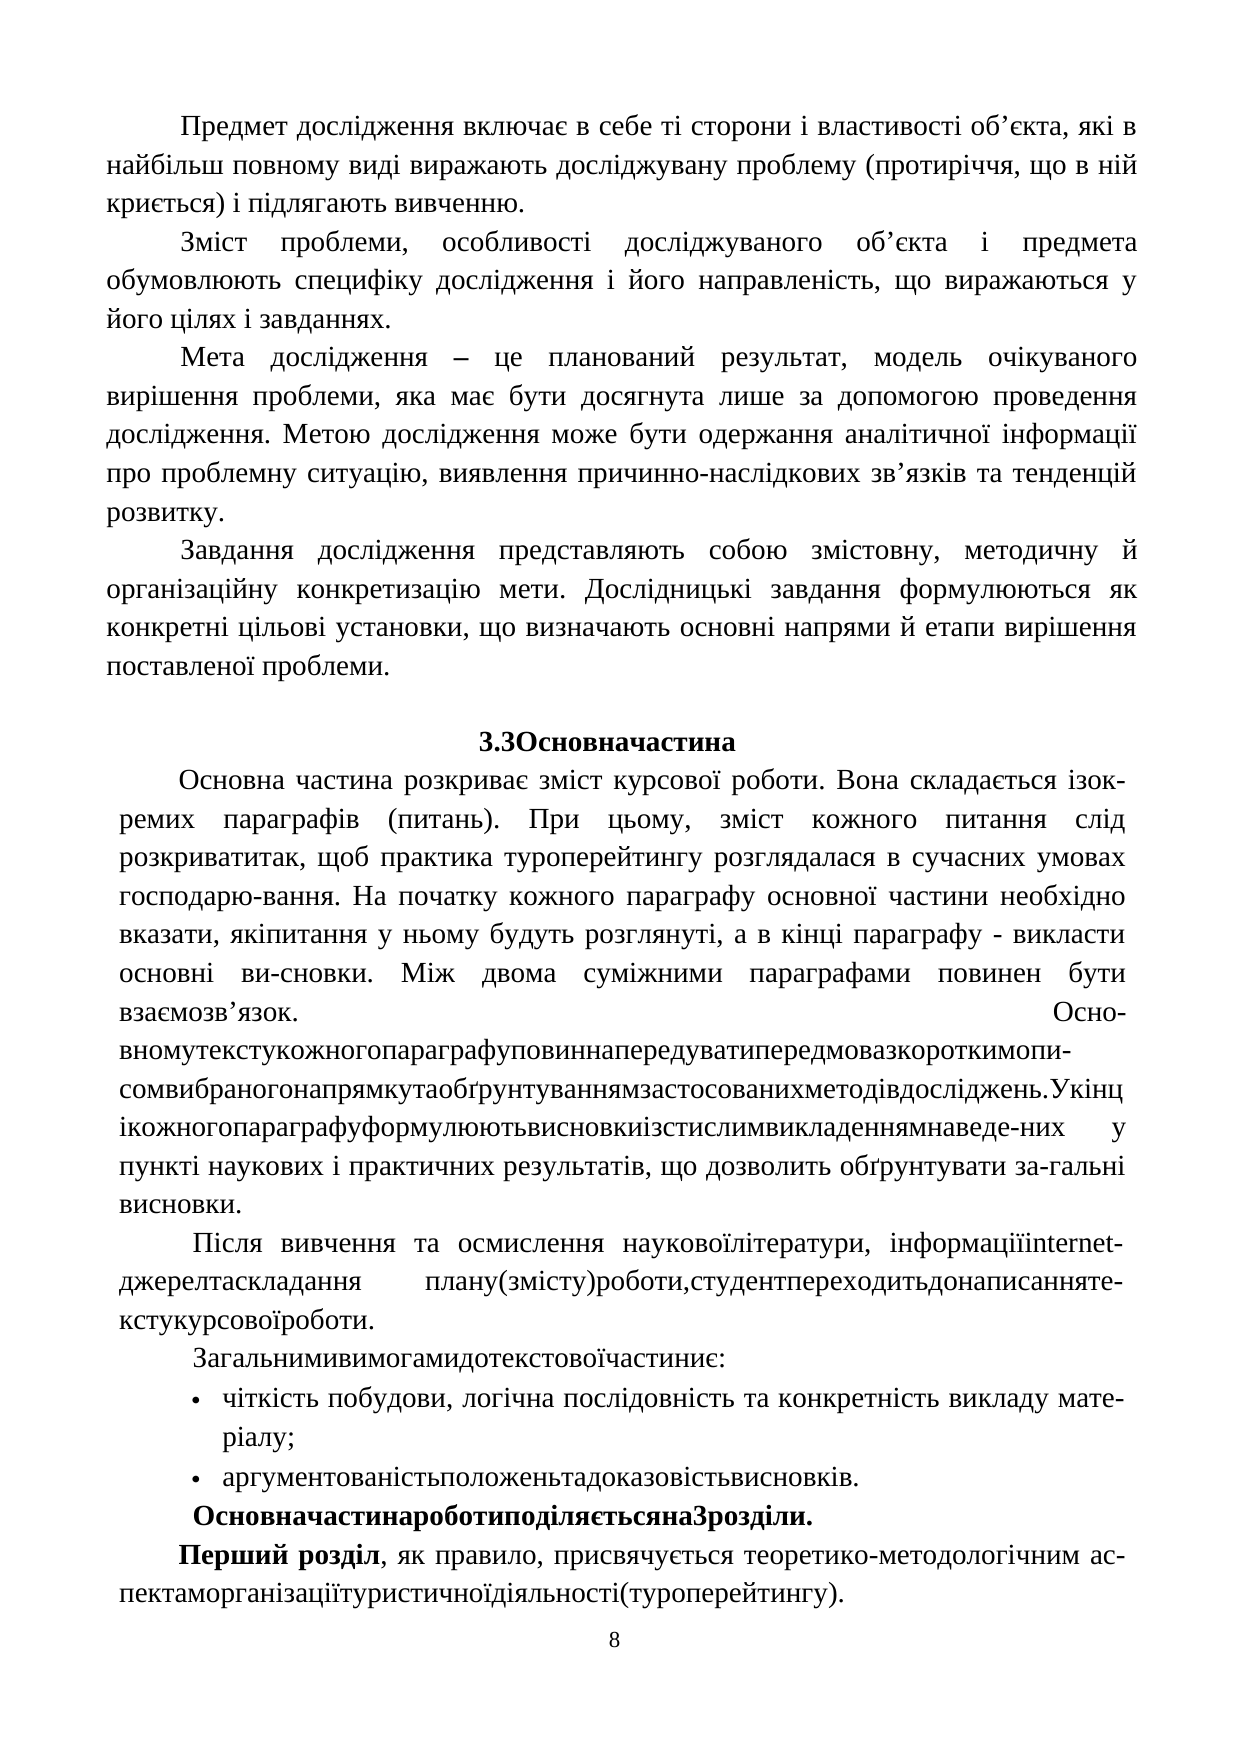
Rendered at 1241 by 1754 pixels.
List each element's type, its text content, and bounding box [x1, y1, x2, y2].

text Перший розділ, як правило, присвячується теоретико-методологічним ас-пектаморганізаціїтуристичноїдіяльності(туроперейтингу). [119, 1537, 1126, 1609]
text Основна частина розкриває зміст курсової роботи. Вона складається ізок-ремих параграфів (питань). При цьому, зміст кожного питання слід розкриватитак, щоб практика туроперейтингу розглядалася в сучасних умовах господарю-вання. На початку кожного параграфу основної частини необхідно вказати, якіпитання у ньому будуть розглянуті, а в кінці параграфу - викласти основні ви-сновки. Між двома суміжними параграфами повинен бути взаємозв’язок. Осно-вномутекстукожногопараграфуповиннапередуватипередмовазкороткимопи-сомвибраногонапрямкутаобґрунтуваннямзастосованихметодівдосліджень.Укінцікожногопараграфуформулюютьвисновкиізстислимвикладеннямнаведе-них у пункті наукових і практичних результатів, що дозволить обґрунтувати за-гальні висновки. [119, 762, 1127, 1220]
text Основначастинароботиподіляєтьсяна3розділи. [119, 1498, 1125, 1532]
subtitle Мета дослідження – це планований результат, модель очікуваного вирішення проблеми, яка має бути досягнута лише за допомогою проведення дослідження. Метою дослідження може бути одержання аналітичної інформації про проблемну ситуацію, виявлення причинно-наслідкових зв’язків та тенденцій розвитку. [106, 339, 1138, 527]
list аргументованістьположеньтадоказовістьвисновків. [192, 1459, 1138, 1492]
subtitle Предмет дослідження включає в себе ті сторони і властивості об’єкта, які в найбільш повному виді виражають досліджувану проблему (протиріччя, що в ній криється) і підлягають вивченню. [106, 108, 1138, 219]
subtitle Завдання дослідження представляють собою змістовну, методичну й організаційну конкретизацію мети. Дослідницькі завдання формулюються як конкретні цільові установки, що визначають основні напрями й етапи вирішення поставленої проблеми. [106, 532, 1138, 681]
list чіткість побудови, логічна послідовність та конкретність викладу мате-ріалу; [192, 1381, 1125, 1453]
subtitle Зміст проблеми, особливості досліджуваного об’єкта і предмета обумовлюють специфіку дослідження і його направленість, що виражаються у його цілях і завданнях. [106, 224, 1138, 334]
subtitle 3.3Основначастина [479, 724, 1138, 757]
text Після вивчення та осмислення науковоїлітератури, інформаціїintеrnеt-джерелтаскладання плану(змісту)роботи,студентпереходитьдонаписанняте-кстукурсовоїроботи. [119, 1225, 1124, 1336]
text Загальнимивимогамидотекстовоїчастиниє: [192, 1341, 1138, 1374]
